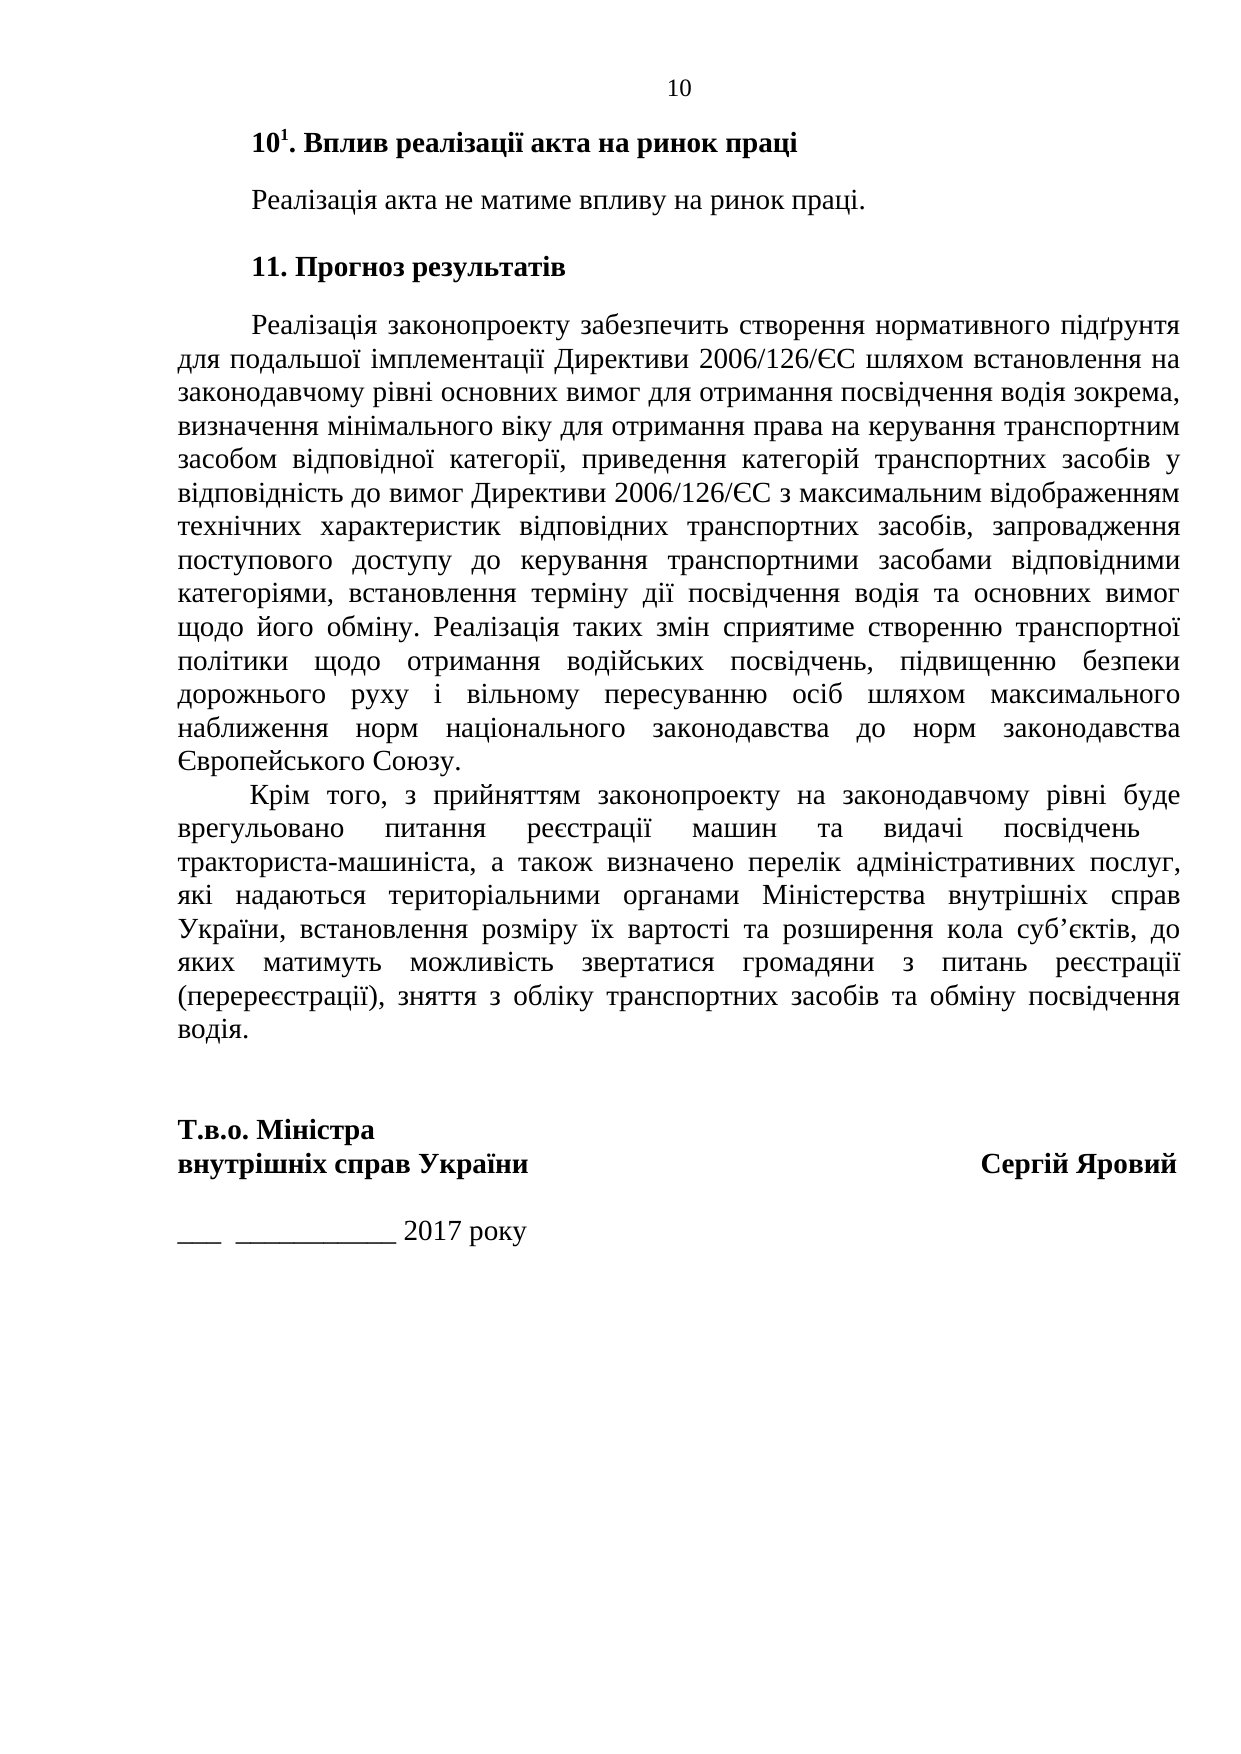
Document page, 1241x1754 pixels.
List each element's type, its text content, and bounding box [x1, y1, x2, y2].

text Реалізація законопроекту забезпечить створення нормативного підґрунтя для подальшої імплементації Директиви 2006/126/ЄС шляхом встановлення на законодавчому рівні основних вимог для отримання посвідчення водія зокрема, визначення мінімального віку для отримання права на керування транспортним засобом відповідної категорії, приведення категорій транспортних засобів у відповідність до вимог Директиви 2006/126/ЄС з максимальним відображенням технічних характеристик відповідних транспортних засобів, запровадження поступового доступу до керування транспортними засобами відповідними категоріями, встановлення терміну дії посвідчення водія та основних вимог щодо його обміну. Реалізація таких змін сприятиме створенню транспортної політики щодо отримання водійських посвідчень, підвищенню безпеки дорожнього руху і вільному пересуванню осіб шляхом максимального наближення норм національного законодавства до норм законодавства Європейського Союзу. [177, 307, 1181, 777]
text 11. Прогноз результатів [251, 249, 1181, 283]
text внутрішніх справ України Сергій Яровий [177, 1146, 1181, 1179]
text ___ ___________ 2017 року [177, 1213, 1181, 1246]
text Т.в.о. Міністра [177, 1112, 1181, 1146]
text Крім того, з прийняттям законопроекту на законодавчому рівні буде врегульовано питання реєстрації машин та видачі посвідчень тракториста-машиніста, а також визначено перелік адміністративних послуг, які надаються територіальними органами Міністерства внутрішніх справ України, встановлення розміру їх вартості та розширення кола суб’єктів, до яких матимуть можливість звертатися громадяни з питань реєстрації (перереєстрації), зняття з обліку транспортних засобів та обміну посвідчення водія. [177, 777, 1181, 1045]
text Реалізація акта не матиме впливу на ринок праці. [177, 182, 1181, 216]
text 101. Вплив реалізації акта на ринок праці [177, 125, 1181, 158]
